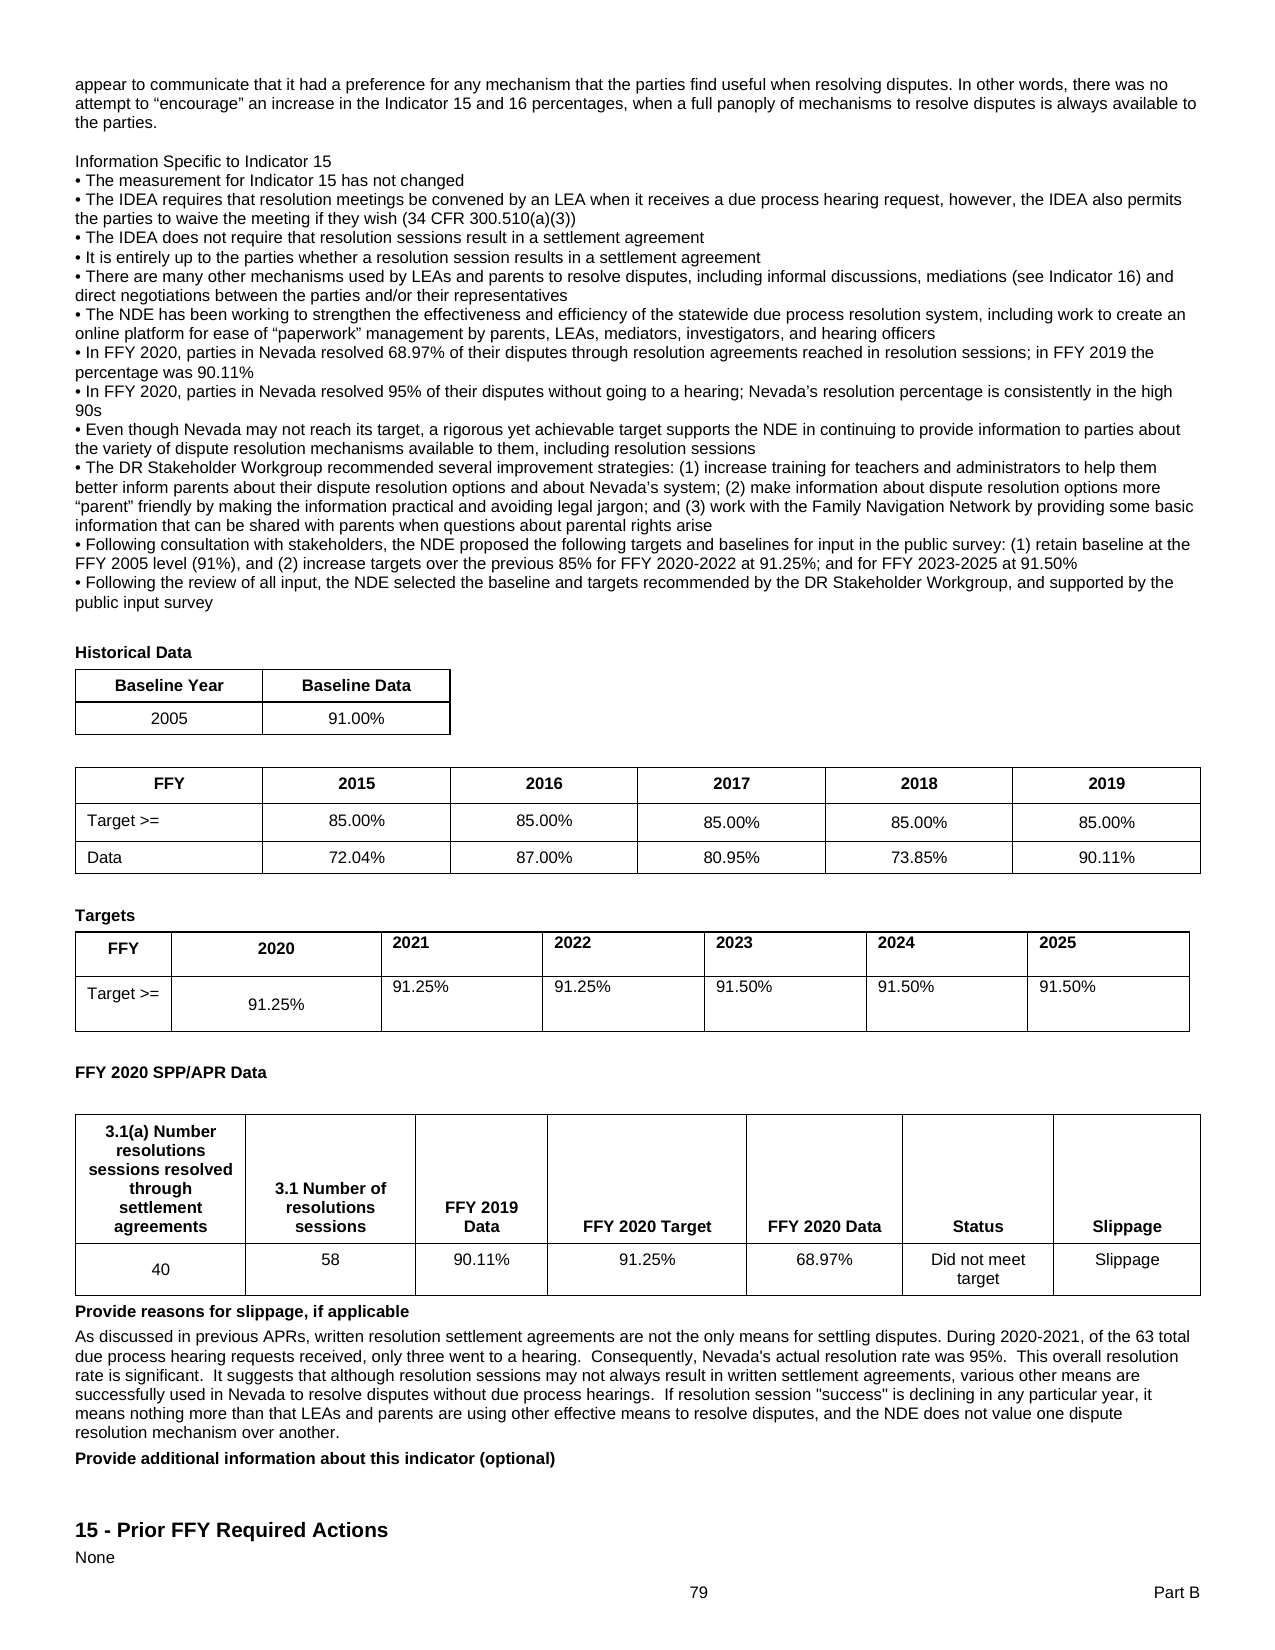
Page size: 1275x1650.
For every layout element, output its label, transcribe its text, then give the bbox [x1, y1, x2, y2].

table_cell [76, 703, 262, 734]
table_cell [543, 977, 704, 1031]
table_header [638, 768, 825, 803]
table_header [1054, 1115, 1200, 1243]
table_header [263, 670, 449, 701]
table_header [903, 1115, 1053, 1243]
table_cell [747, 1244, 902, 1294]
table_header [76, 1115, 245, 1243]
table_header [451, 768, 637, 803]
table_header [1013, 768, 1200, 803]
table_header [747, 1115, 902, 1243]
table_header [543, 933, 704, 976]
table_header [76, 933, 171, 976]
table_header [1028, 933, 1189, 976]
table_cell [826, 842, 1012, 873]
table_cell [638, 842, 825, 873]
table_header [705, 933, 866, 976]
text FFY 2020 SPP/APR Data [75, 1063, 1200, 1082]
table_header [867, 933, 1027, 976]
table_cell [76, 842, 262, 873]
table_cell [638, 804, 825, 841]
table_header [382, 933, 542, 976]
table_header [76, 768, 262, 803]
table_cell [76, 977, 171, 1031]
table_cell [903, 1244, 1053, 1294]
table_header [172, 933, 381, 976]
text Targets [75, 906, 1200, 925]
text None [75, 1548, 1200, 1567]
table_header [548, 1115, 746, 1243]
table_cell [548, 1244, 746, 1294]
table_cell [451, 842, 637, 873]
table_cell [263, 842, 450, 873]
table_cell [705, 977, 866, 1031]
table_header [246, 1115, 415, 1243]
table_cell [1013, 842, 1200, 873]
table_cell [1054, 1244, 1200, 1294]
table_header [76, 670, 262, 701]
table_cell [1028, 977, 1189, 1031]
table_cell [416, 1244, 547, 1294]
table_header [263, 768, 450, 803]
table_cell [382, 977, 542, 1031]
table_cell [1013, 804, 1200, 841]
text Provide additional information about this indicator (optional) [75, 1448, 1200, 1468]
text As discussed in previous APRs, written resolution settlement agreements are not the only means for settling disputes. During 2020-2021, of the 63 total due process hearing requests received, only three went to a hearing. Consequently, Nevada's actual resolution rate was 95%. This overall resolution rate is significant. It suggests that although resolution sessions may not always result in written settlement agreements, various other means are successfully used in Nevada to resolve disputes without due process hearings. If resolution session "success" is declining in any particular year, it means nothing more than that LEAs and parents are using other effective means to resolve disputes, and the NDE does not value one dispute resolution mechanism over another. [75, 1327, 1200, 1442]
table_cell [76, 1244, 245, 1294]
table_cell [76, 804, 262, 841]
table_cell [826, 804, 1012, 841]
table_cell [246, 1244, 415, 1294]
text Provide reasons for slippage, if applicable [75, 1302, 1200, 1321]
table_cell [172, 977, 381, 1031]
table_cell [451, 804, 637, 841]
subtitle 15 - Prior FFY Required Actions [75, 1518, 1200, 1542]
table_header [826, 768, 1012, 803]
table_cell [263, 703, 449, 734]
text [75, 75, 1200, 612]
text Historical Data [75, 643, 1200, 662]
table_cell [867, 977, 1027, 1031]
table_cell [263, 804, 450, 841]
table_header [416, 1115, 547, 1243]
